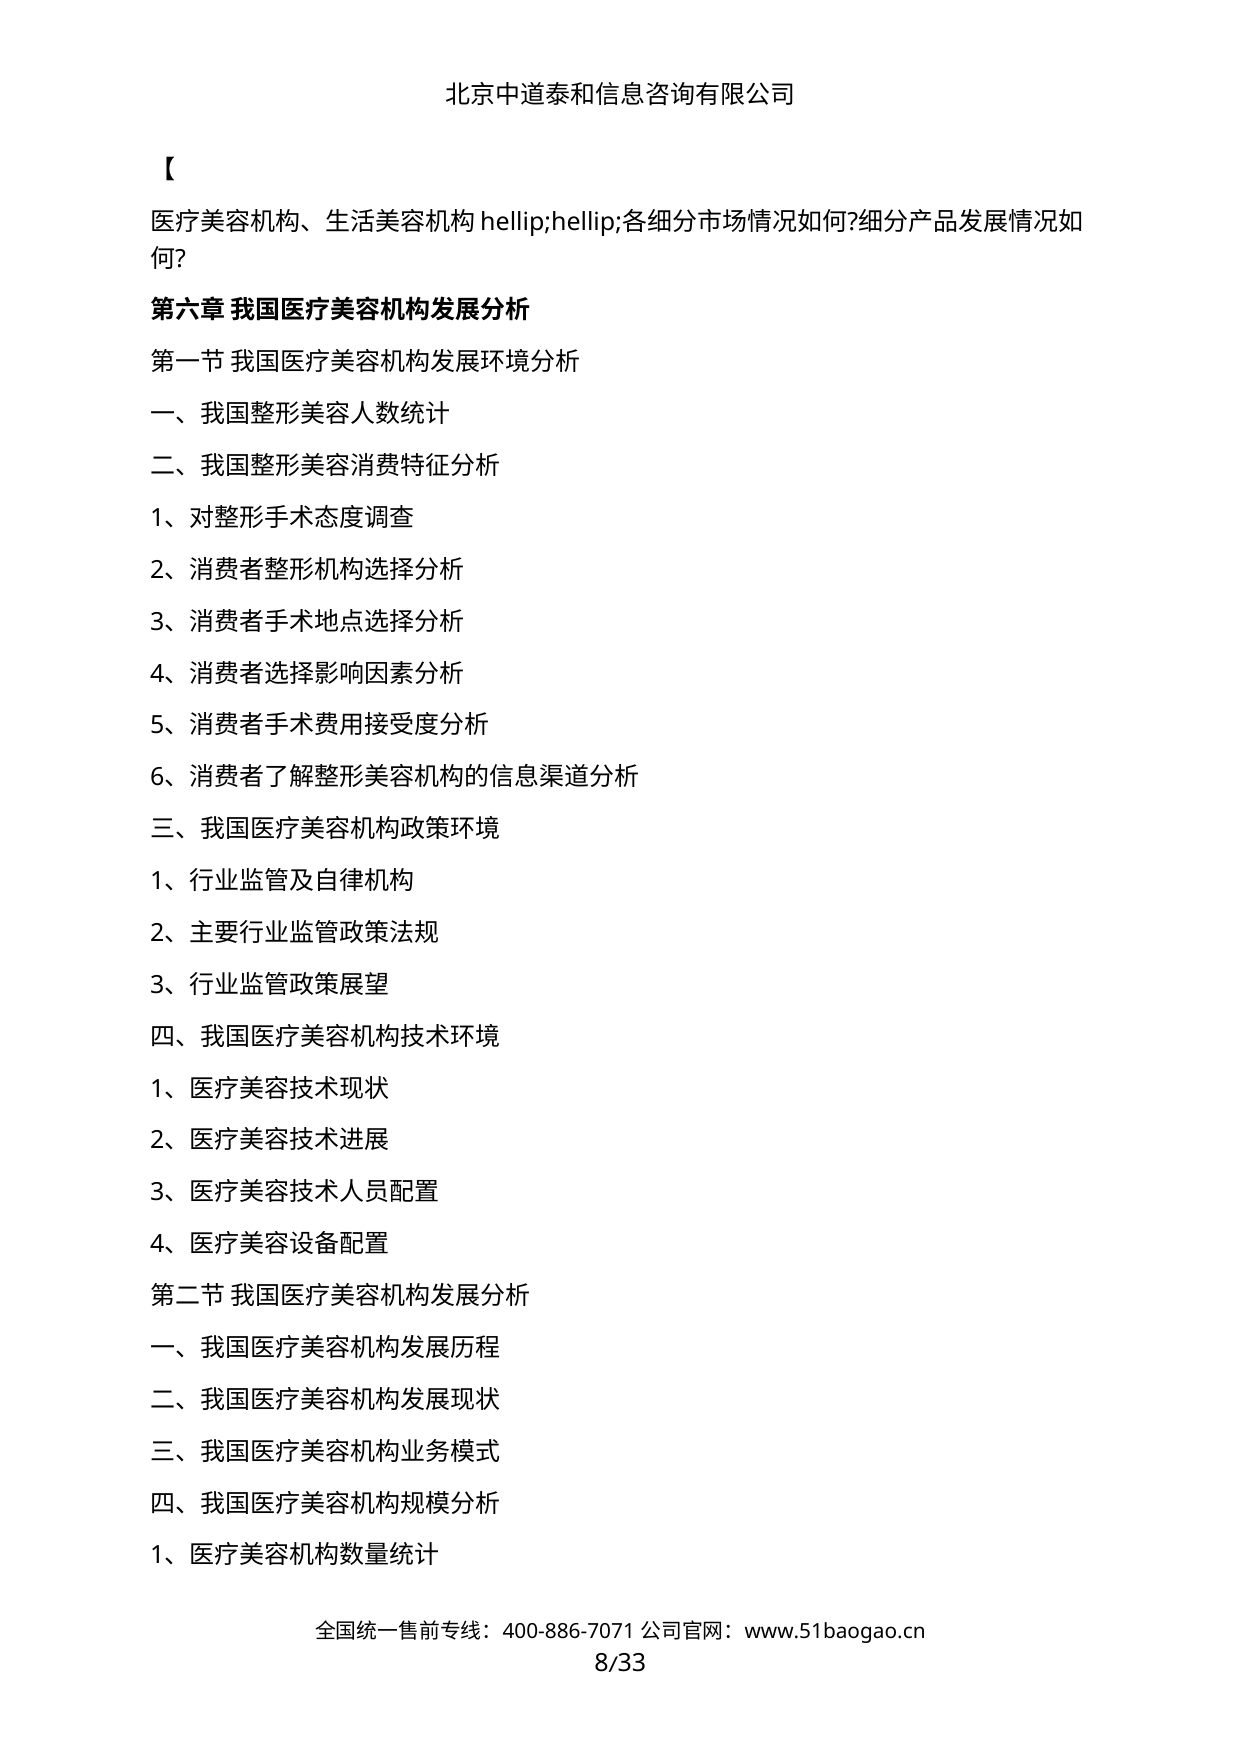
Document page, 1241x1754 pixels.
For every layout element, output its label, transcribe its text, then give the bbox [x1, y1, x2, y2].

text 3、消费者手术地点选择分析 [150, 601, 1090, 637]
text 6、消费者了解整形美容机构的信息渠道分析 [150, 757, 1090, 793]
text 1、医疗美容机构数量统计 [150, 1535, 1090, 1571]
text 四、我国医疗美容机构技术环境 [150, 1016, 1090, 1052]
text 2、消费者整形机构选择分析 [150, 549, 1090, 586]
text 1、对整形手术态度调查 [150, 497, 1090, 534]
text 三、我国医疗美容机构政策环境 [150, 809, 1090, 845]
text 医疗美容机构、生活美容机构hellip;hellip;各细分市场情况如何?细分产品发展情况如何? [150, 202, 1090, 274]
text 【 [150, 150, 1090, 186]
text 4、医疗美容设备配置 [150, 1224, 1090, 1260]
text 3、医疗美容技术人员配置 [150, 1172, 1090, 1208]
text 2、医疗美容技术进展 [150, 1120, 1090, 1156]
text 一、我国医疗美容机构发展历程 [150, 1327, 1090, 1364]
text 5、消费者手术费用接受度分析 [150, 705, 1090, 741]
text 3、行业监管政策展望 [150, 964, 1090, 1001]
text 1、行业监管及自律机构 [150, 861, 1090, 897]
text 4、消费者选择影响因素分析 [150, 653, 1090, 689]
text 第一节 我国医疗美容机构发展环境分析 [150, 342, 1090, 378]
text 2、主要行业监管政策法规 [150, 912, 1090, 949]
text 四、我国医疗美容机构规模分析 [150, 1483, 1090, 1519]
text 三、我国医疗美容机构业务模式 [150, 1431, 1090, 1467]
text 第六章 我国医疗美容机构发展分析 [150, 290, 1090, 326]
text 二、我国整形美容消费特征分析 [150, 446, 1090, 482]
text 第二节 我国医疗美容机构发展分析 [150, 1276, 1090, 1312]
text 1、医疗美容技术现状 [150, 1068, 1090, 1104]
text 二、我国医疗美容机构发展现状 [150, 1379, 1090, 1416]
text 一、我国整形美容人数统计 [150, 394, 1090, 430]
